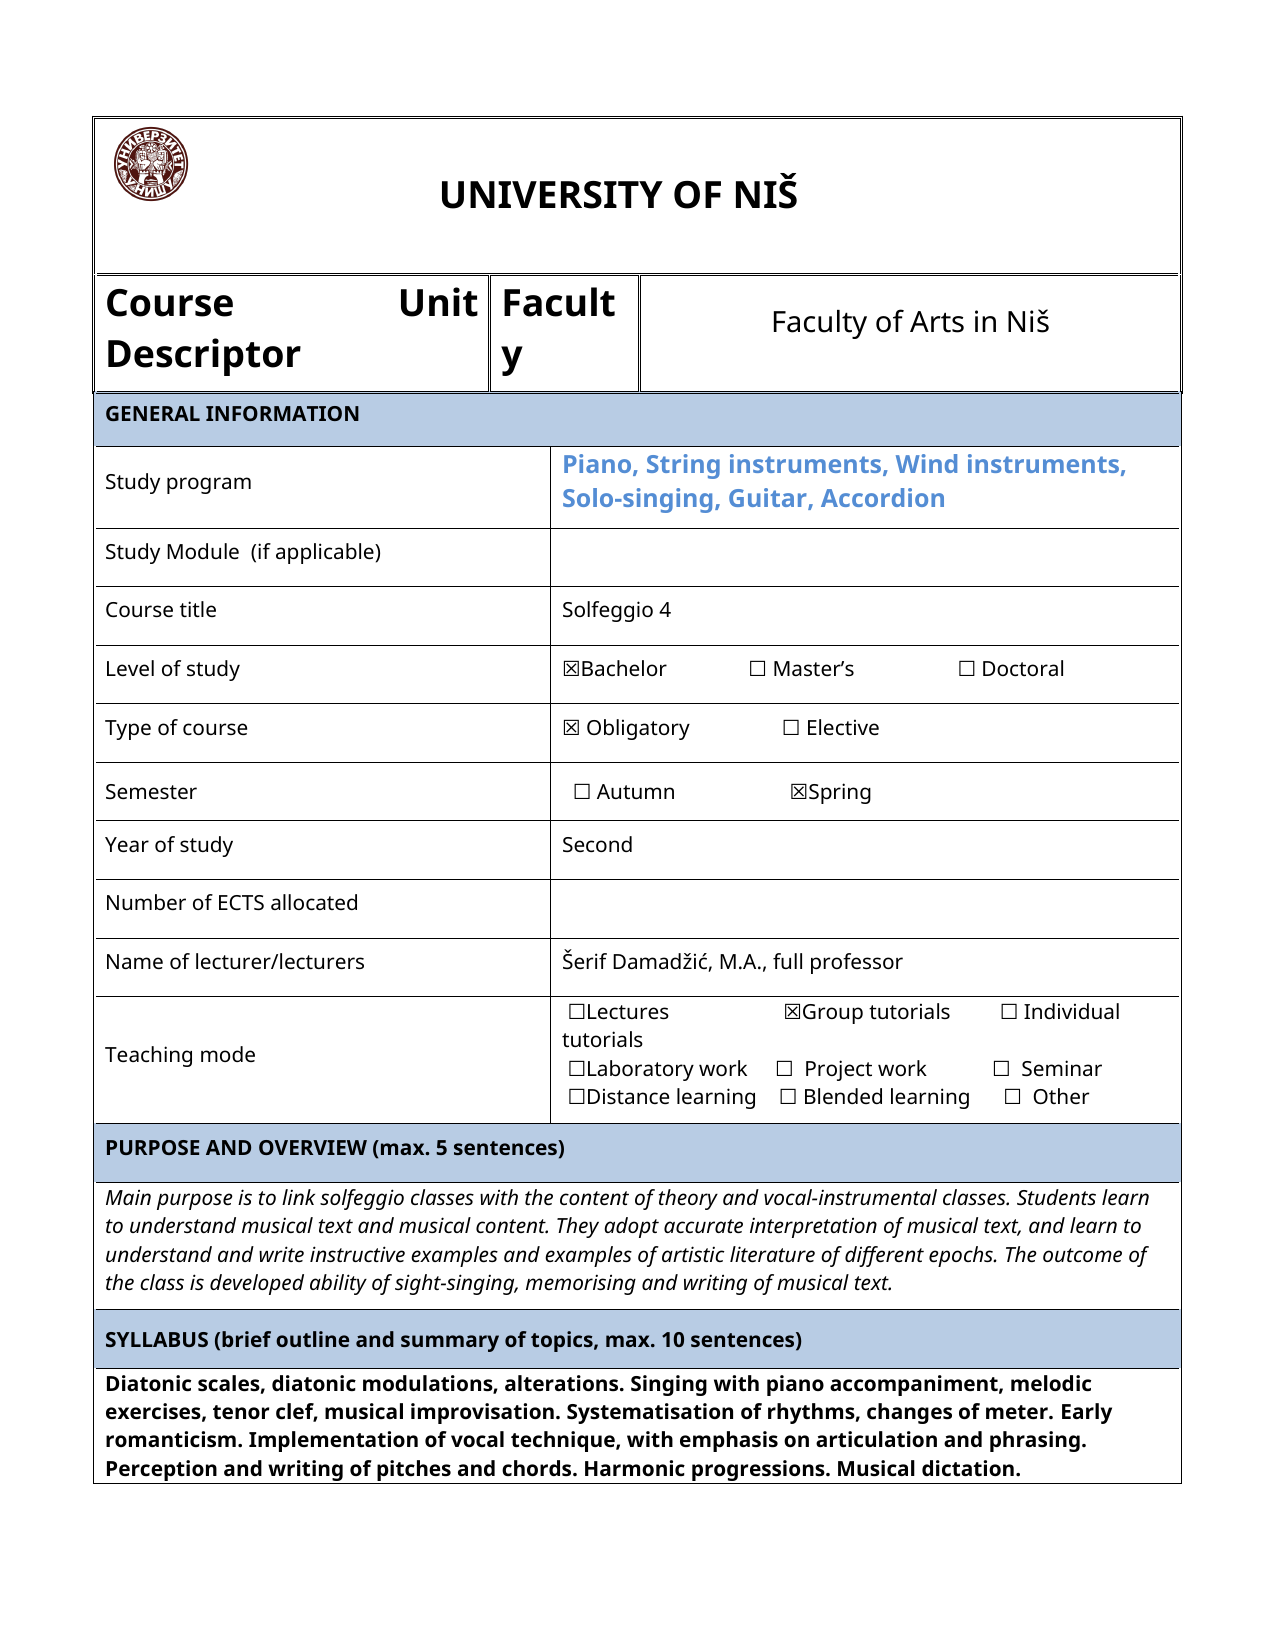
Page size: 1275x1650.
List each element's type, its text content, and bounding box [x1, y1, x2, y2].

table_cell Bachelor Master’s Doctoral [551, 645, 1181, 703]
table_cell Obligatory Elective [551, 703, 1181, 762]
table_cell GENERAL INFORMATION [94, 391, 1181, 446]
table_cell Type of course [94, 703, 550, 762]
table_cell SYLLABUS (brief outline and summary of topics, max. 10 sentences) [94, 1309, 1181, 1368]
table_header UNIVERSITY OF NIŠ [95, 119, 1180, 273]
table_cell Autumn Spring [551, 762, 1181, 820]
table_cell Course Unit Descriptor [94, 273, 490, 391]
table_cell Šerif Damadžić, M.A., full professor [551, 938, 1181, 996]
table_cell Study program [94, 446, 550, 528]
table_cell Lectures Group tutorials Individual tutorials Laboratory work Project work Seminar Distance learning Blended learning Other [551, 996, 1181, 1123]
table_cell Diatonic scales, diatonic modulations, alterations. Singing with piano accompaniment, melodic exercises, tenor clef, musical improvisation. Systematisation of rhythms, changes of meter. Early romanticism. Implementation of vocal technique, with emphasis on articulation and phrasing. Perception and writing of pitches and chords. Harmonic progressions. Musical dictation. [94, 1368, 1181, 1482]
table_cell Level of study [94, 645, 550, 703]
table_cell PURPOSE AND OVERVIEW (max. 5 sentences) [94, 1123, 1181, 1182]
table_cell Faculty [491, 276, 638, 391]
table_cell Second [551, 820, 1181, 879]
table_cell Solfeggio 4 [551, 586, 1181, 645]
table_cell Name of lecturer/lecturers [94, 938, 550, 996]
table_cell Main purpose is to link solfeggio classes with the content of theory and vocal-instrumental classes. Students learn to understand musical text and musical content. They adopt accurate interpretation of musical text, and learn to understand and write instructive examples and examples of artistic literature of different epochs. The outcome of the class is developed ability of sight-singing, memorising and writing of musical text. [94, 1182, 1181, 1309]
table_cell Course title [94, 586, 550, 645]
table_cell Piano, String instruments, Wind instruments, Solo-singing, Guitar, Accordion [551, 446, 1181, 528]
table_cell Study Module (if applicable) [94, 528, 550, 586]
table_cell [551, 879, 1181, 937]
table_cell Teaching mode [94, 996, 550, 1123]
table_cell [551, 528, 1181, 586]
table_cell Year of study [94, 820, 550, 879]
table_cell Number of ECTS allocated [94, 879, 550, 937]
table_cell Faculty of Arts in Niš [639, 273, 1181, 391]
table_cell Semester [94, 762, 550, 820]
